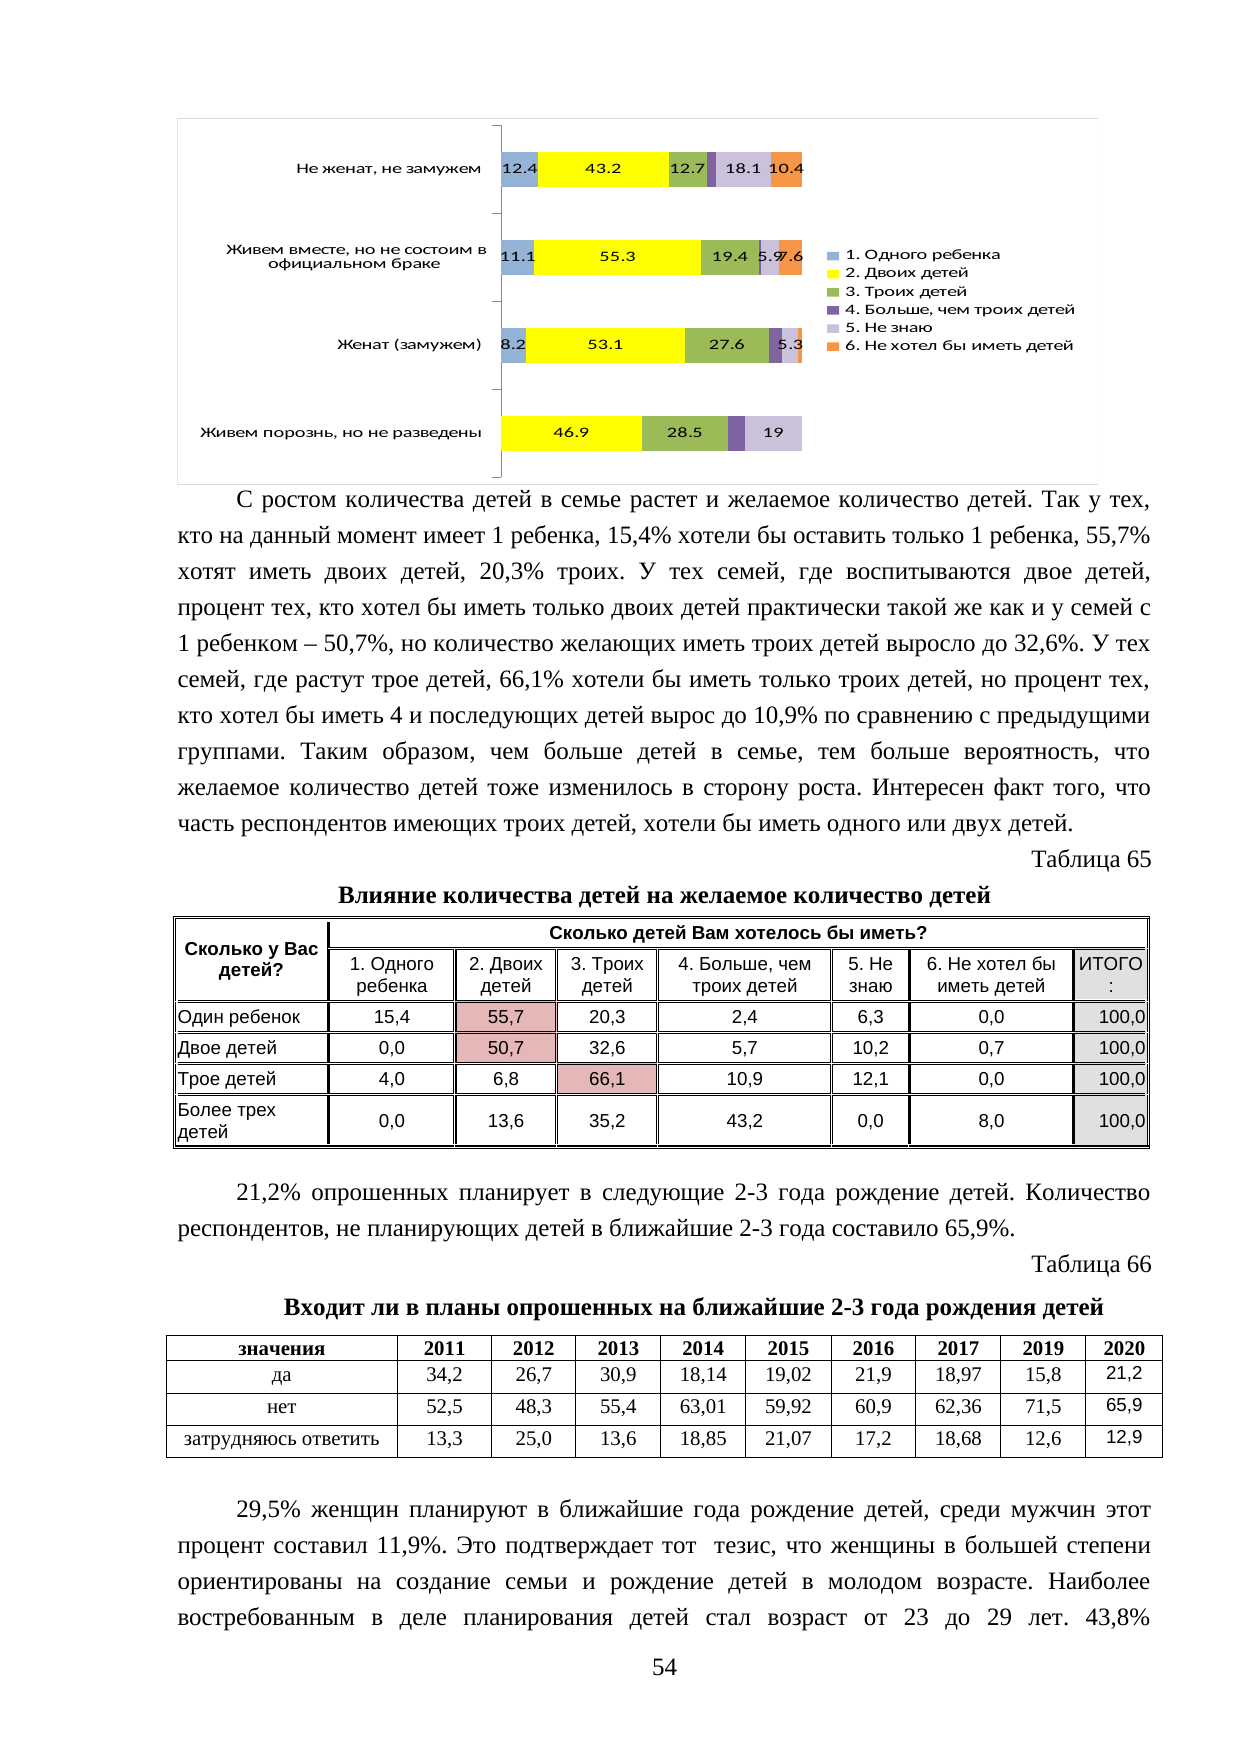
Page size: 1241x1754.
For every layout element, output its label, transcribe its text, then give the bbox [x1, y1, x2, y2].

text 21,2% опрошенных планирует в следующие 2-3 года рождение детей. Количество респондентов, не планирующих детей в ближайшие 2-3 года составило 65,9%. [177, 1177, 1152, 1242]
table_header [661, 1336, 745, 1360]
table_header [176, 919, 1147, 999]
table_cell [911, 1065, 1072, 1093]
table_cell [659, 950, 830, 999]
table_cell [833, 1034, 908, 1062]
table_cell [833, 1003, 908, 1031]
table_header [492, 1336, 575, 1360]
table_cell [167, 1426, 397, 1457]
text Входит ли в планы опрошенных на ближайшие 2-3 года рождения детей [177, 1292, 1152, 1321]
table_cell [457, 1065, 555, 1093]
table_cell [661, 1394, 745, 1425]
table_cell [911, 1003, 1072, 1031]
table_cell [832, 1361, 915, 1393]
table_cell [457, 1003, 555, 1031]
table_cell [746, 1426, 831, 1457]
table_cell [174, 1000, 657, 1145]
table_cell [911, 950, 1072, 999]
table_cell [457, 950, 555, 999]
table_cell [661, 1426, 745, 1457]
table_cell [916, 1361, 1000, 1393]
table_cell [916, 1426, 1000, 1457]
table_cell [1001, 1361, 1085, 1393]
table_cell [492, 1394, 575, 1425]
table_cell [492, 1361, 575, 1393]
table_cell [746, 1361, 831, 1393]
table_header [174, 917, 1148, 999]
text Таблица 65 [177, 844, 1152, 873]
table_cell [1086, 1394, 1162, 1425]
text Влияние количества детей на желаемое количество детей [177, 880, 1152, 909]
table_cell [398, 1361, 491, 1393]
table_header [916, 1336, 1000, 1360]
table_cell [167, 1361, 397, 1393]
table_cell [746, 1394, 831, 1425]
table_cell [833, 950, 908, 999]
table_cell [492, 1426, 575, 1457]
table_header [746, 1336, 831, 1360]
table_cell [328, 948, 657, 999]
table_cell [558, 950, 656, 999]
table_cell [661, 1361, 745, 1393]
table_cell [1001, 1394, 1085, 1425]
text С ростом количества детей в семье растет и желаемое количество детей. Так у тех, кто на данный момент имеет 1 ребенка, 15,4% хотели бы оставить только 1 ребенка, 55,7% хотят иметь двоих детей, 20,3% троих. У тех семей, где воспитываются двое детей, процент тех, кто хотел бы иметь только двоих детей практически такой же как и у семей с 1 ребенком – 50,7%, но количество желающих иметь троих детей выросло до 32,6%. У тех семей, где растут трое детей, 66,1% хотели бы иметь только троих детей, но процент тех, кто хотел бы иметь 4 и последующих детей вырос до 10,9% по сравнению с предыдущими группами. Таким образом, чем больше детей в семье, тем больше вероятность, что желаемое количество детей тоже изменилось в сторону роста. Интересен факт того, что часть респондентов имеющих троих детей, хотели бы иметь одного или двух детей. [177, 484, 1152, 837]
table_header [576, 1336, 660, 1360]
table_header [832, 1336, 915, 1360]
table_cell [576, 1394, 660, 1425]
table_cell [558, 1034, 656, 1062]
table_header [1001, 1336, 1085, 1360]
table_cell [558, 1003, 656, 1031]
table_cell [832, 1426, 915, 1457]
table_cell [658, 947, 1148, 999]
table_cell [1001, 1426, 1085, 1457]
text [177, 1494, 1152, 1631]
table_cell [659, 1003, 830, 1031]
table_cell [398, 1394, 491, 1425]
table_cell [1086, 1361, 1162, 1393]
text Таблица 66 [177, 1249, 1152, 1278]
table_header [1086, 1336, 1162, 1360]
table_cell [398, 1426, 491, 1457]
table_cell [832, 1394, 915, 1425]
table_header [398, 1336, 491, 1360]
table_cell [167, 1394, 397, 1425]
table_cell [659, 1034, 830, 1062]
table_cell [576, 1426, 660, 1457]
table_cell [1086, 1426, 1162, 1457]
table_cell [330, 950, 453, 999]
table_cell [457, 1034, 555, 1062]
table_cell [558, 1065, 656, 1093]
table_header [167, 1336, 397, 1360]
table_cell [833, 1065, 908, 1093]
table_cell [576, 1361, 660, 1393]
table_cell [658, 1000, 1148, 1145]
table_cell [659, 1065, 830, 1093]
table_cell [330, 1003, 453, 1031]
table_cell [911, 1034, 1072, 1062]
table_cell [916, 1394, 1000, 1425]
